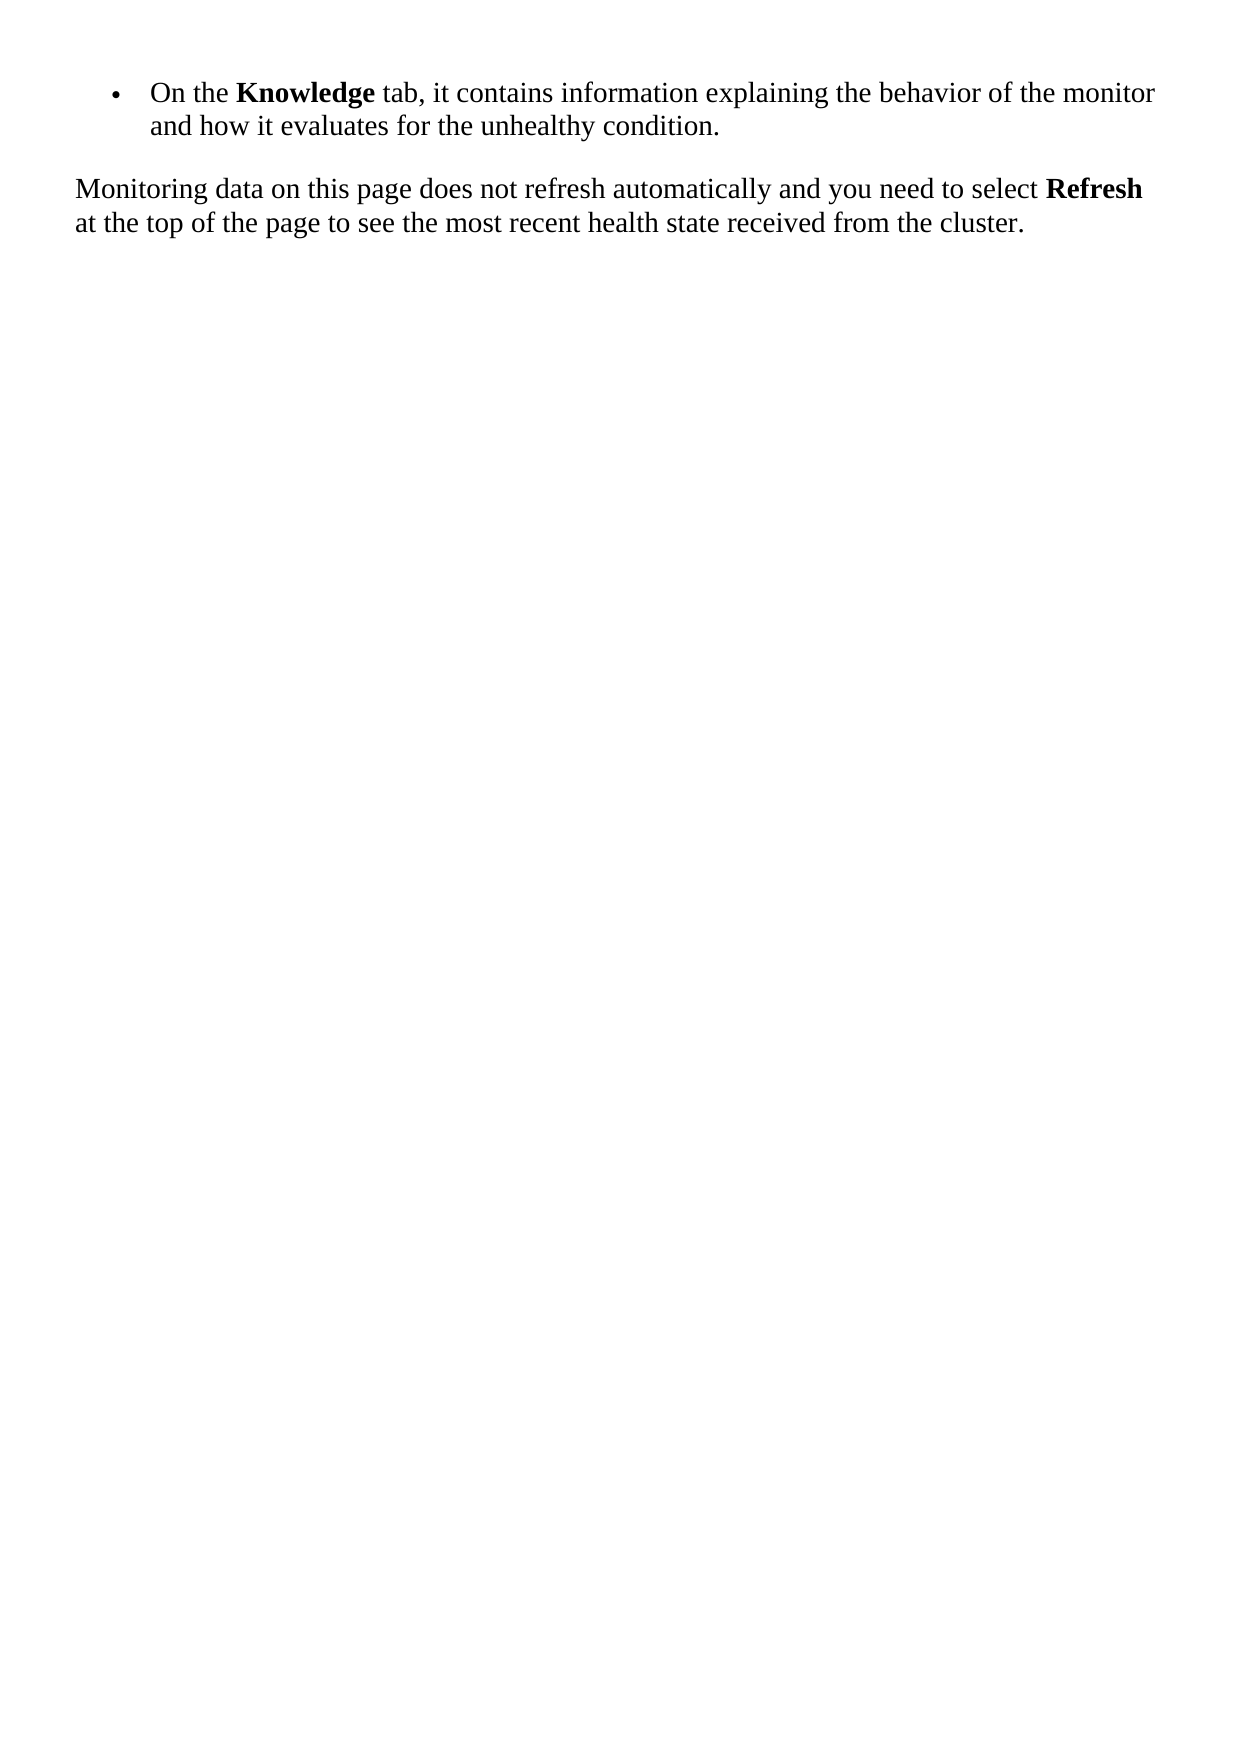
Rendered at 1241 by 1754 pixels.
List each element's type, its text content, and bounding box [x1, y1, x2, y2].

text Monitoring data on this page does not refresh automatically and you need to select Refresh at the top of the page to see the most recent health state received from the cluster. [75, 171, 1165, 238]
list On the Knowledge tab, it contains information explaining the behavior of the monitor and how it evaluates for the unhealthy condition. [112, 75, 1165, 142]
